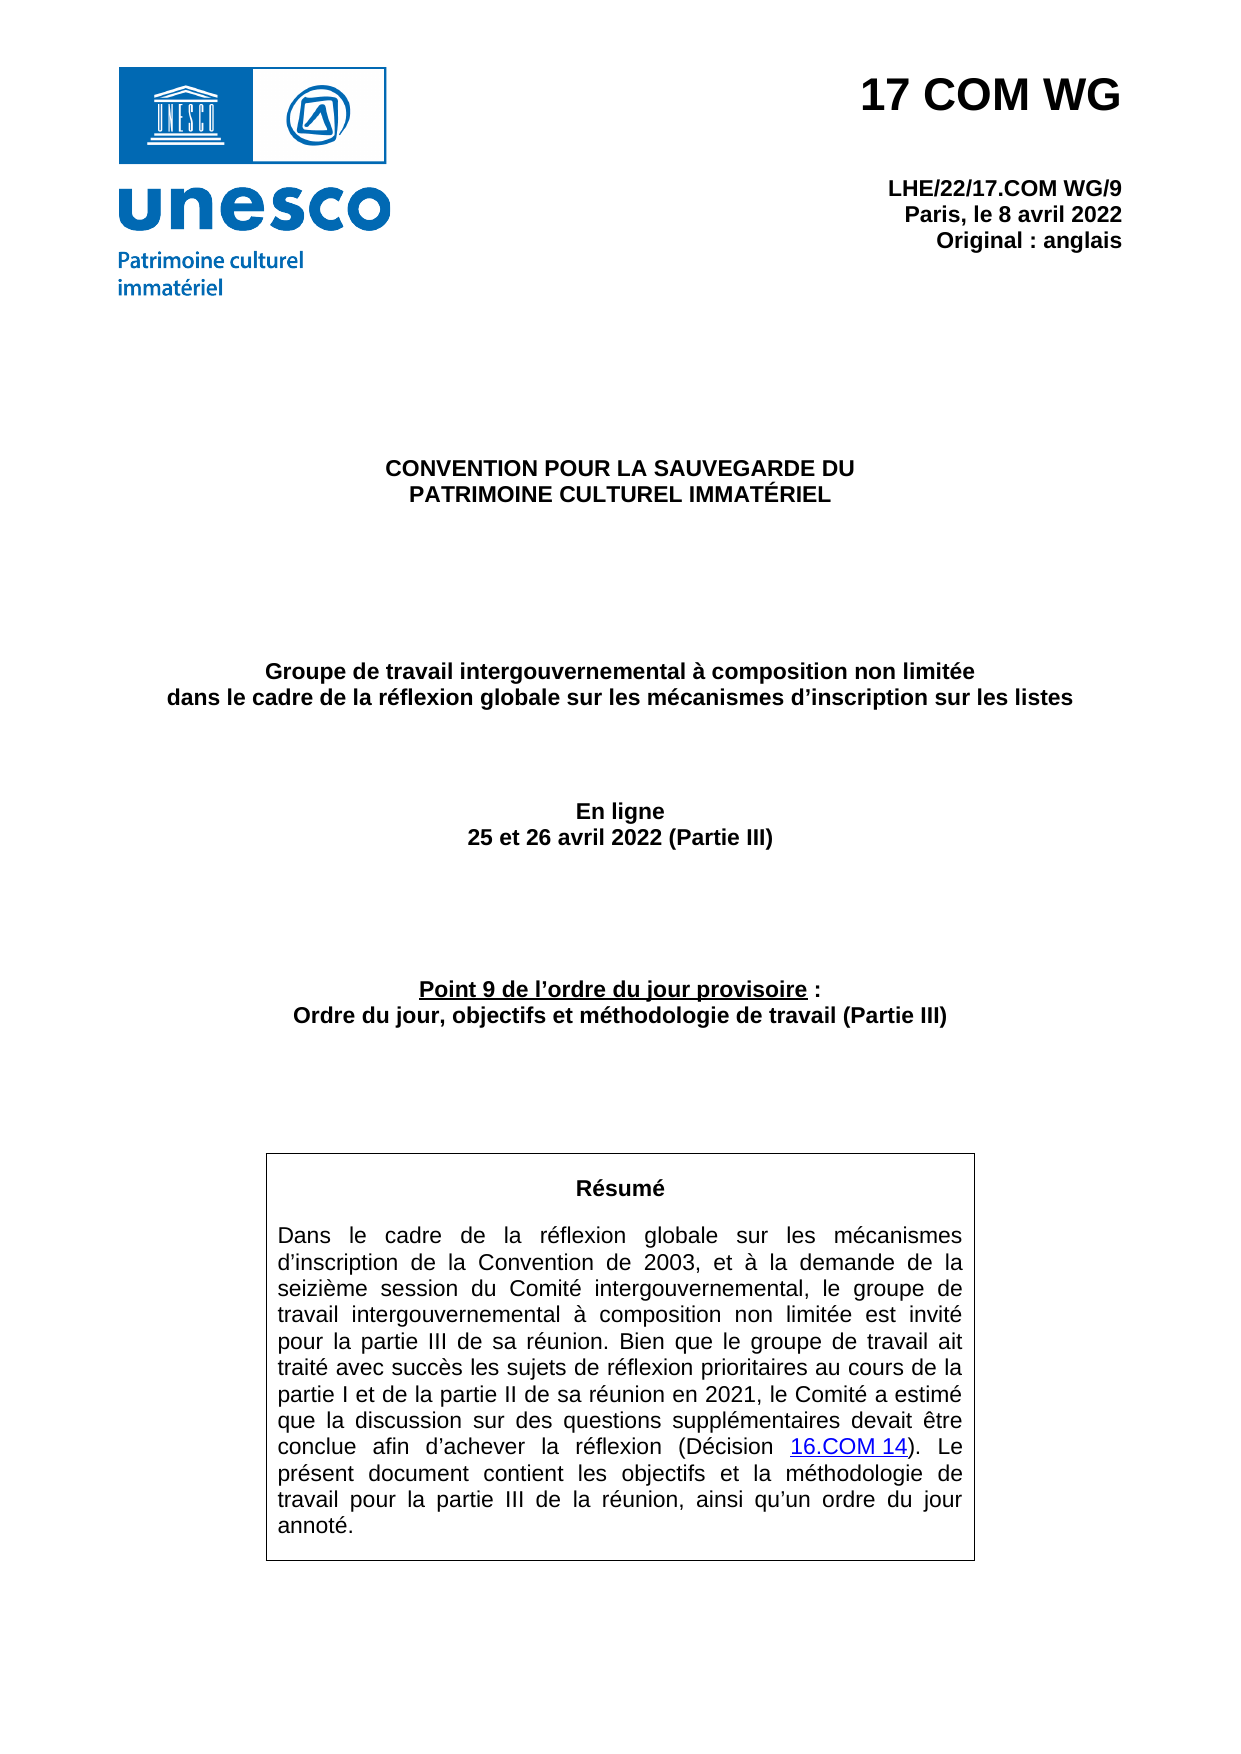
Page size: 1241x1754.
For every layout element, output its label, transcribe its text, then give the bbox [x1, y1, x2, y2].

text Point 9 de l’ordre du jour provisoire : [118, 976, 1122, 1002]
text 25 et 26 avril 2022 (Partie III) [118, 824, 1122, 851]
table_header Résumé Dans le cadre de la réflexion globale sur les mécanismes d’inscription de la Convention de 2003, et à la demande de la seizième session du Comité intergouvernemental, le groupe de travail intergouvernemental à composition non limitée est invité pour la partie III de sa réunion. Bien que le groupe de travail ait traité avec succès les sujets de réflexion prioritaires au cours de la partie I et de la partie II de sa réunion en 2021, le Comité a estimé que la discussion sur des questions supplémentaires devait être conclue afin d’achever la réflexion (Décision 16.COM 14). Le présent document contient les objectifs et la méthodologie de travail pour la partie III de la réunion, ainsi qu’un ordre du jour annoté. [267, 1154, 974, 1559]
picture [118, 67, 390, 296]
text Groupe de travail intergouvernemental à composition non limitée dans le cadre de la réflexion globale sur les mécanismes d’inscription sur les listes [118, 658, 1122, 710]
text Ordre du jour, objectifs et méthodologie de travail (Partie III) [118, 1002, 1122, 1028]
text CONVENTION POUR LA SAUVEGARDE DU PATRIMOINE CULTUREL IMMATÉRIEL [118, 455, 1122, 508]
text En ligne [118, 798, 1122, 824]
